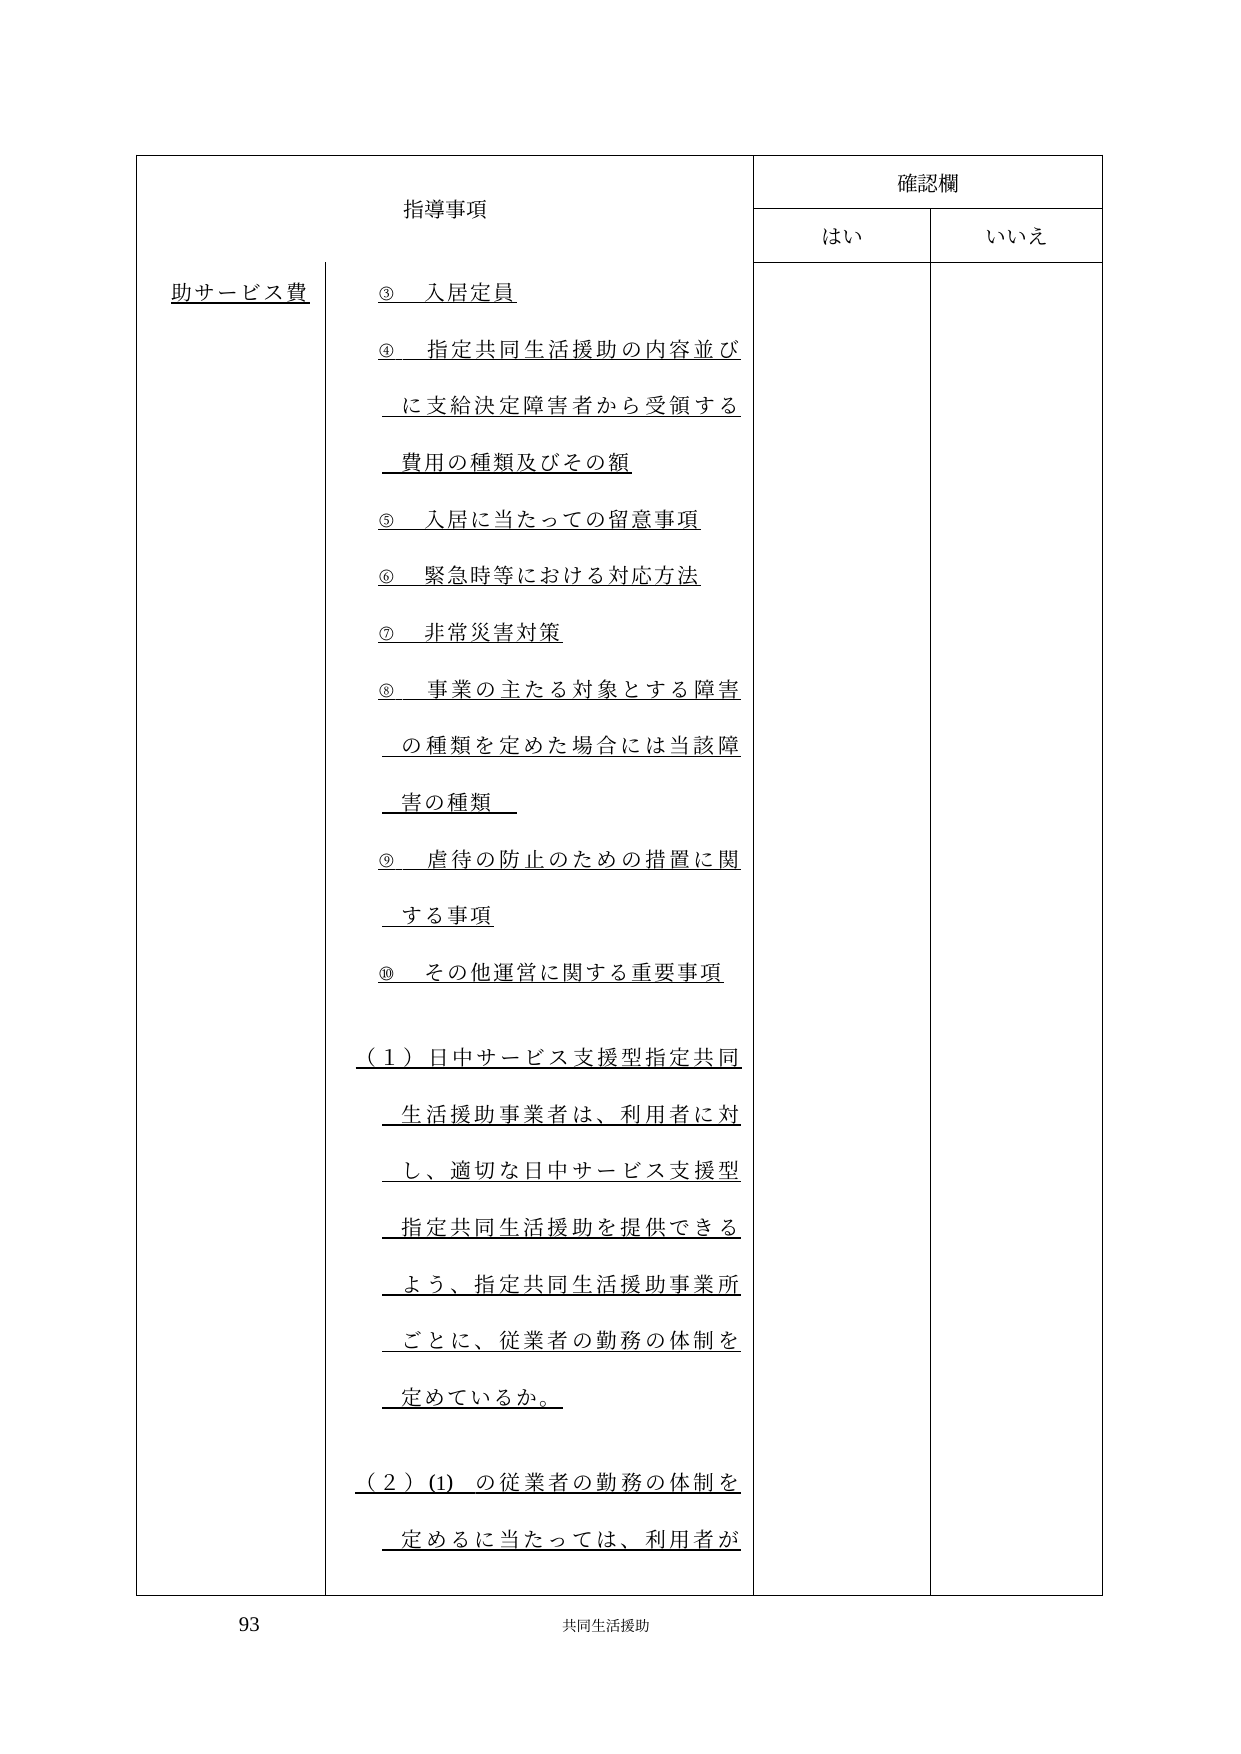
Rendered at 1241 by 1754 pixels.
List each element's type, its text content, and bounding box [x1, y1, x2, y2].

table_cell [754, 263, 930, 1595]
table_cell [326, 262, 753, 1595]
table_cell いいえ [931, 209, 1102, 262]
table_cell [137, 262, 325, 1595]
table_cell はい [754, 209, 930, 262]
table_cell [931, 263, 1102, 1595]
table_header 確認欄 [754, 156, 1102, 208]
table_header 指導事項 [137, 156, 753, 262]
